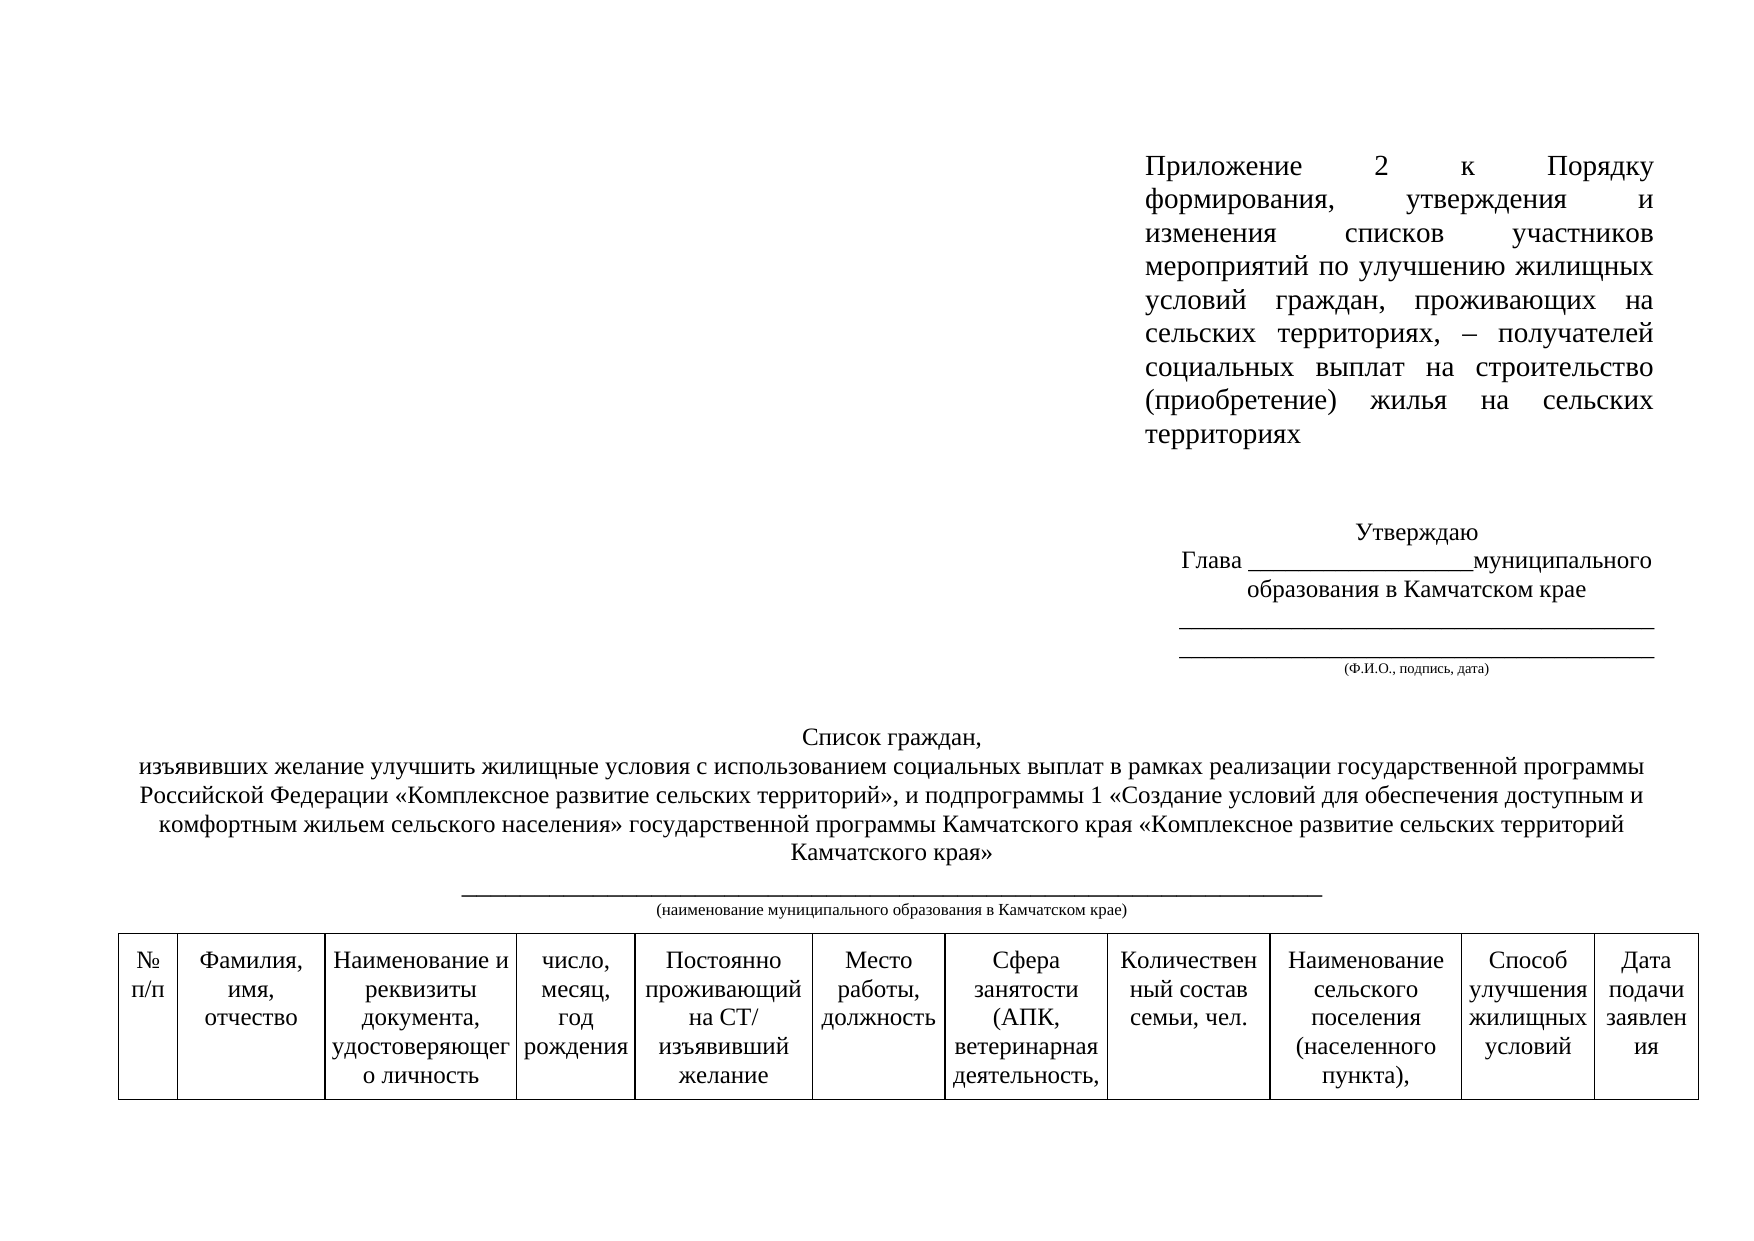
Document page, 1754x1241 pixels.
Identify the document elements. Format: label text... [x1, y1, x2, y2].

text (наименование муниципального образования в Камчатском крае) [118, 900, 1665, 933]
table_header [813, 934, 944, 1099]
text ___________________________________________________________ [118, 866, 1665, 900]
table_header № п/п [119, 934, 177, 1099]
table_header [636, 934, 812, 1099]
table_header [517, 934, 634, 1099]
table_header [1462, 934, 1594, 1099]
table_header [326, 934, 516, 1099]
text изъявивших желание улучшить жилищные условия с использованием социальных выплат в рамках реализации государственной программы Российской Федерации «Комплексное развитие сельских территорий», и подпрограммы 1 «Создание условий для обеспечения доступным и комфортным жильем сельского населения» государственной программы Камчатского края «Комплексное развитие сельских территорий Камчатского края» [118, 751, 1665, 866]
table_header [946, 934, 1107, 1099]
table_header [1108, 934, 1269, 1099]
table_header Утверждаю Глава __________________муниципального образования в Камчатском крае ______________________________________ ______________________________________ (Ф.И.О., подпись, дата) [1168, 517, 1665, 722]
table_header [1595, 934, 1698, 1099]
table_header Приложение 2 к Порядку формирования, утверждения и изменения списков участников мероприятий по улучшению жилищных условий граждан, проживающих на сельских территориях, – получателей социальных выплат на строительство (приобретение) жилья на сельских территориях [1134, 148, 1665, 483]
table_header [178, 934, 324, 1099]
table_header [1271, 934, 1461, 1099]
text Список граждан, [118, 722, 1665, 751]
